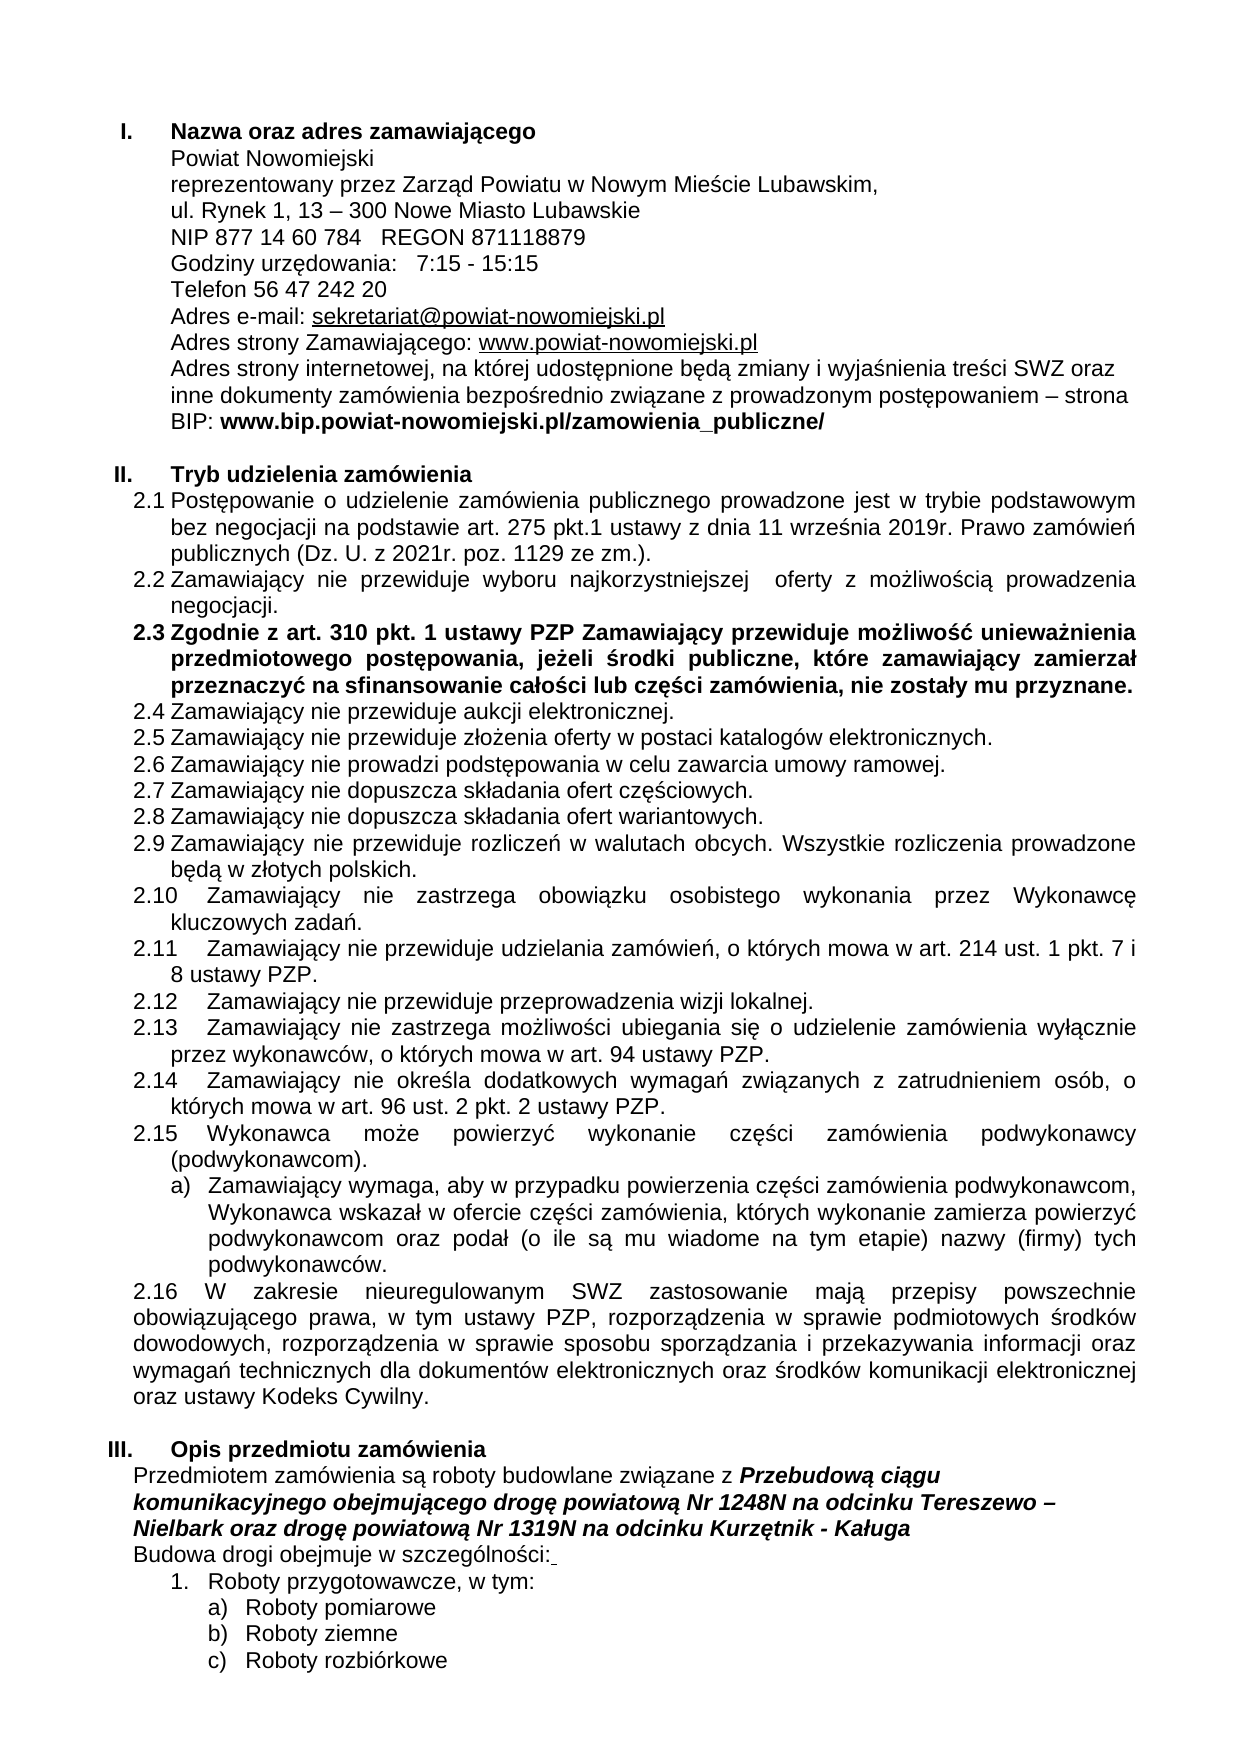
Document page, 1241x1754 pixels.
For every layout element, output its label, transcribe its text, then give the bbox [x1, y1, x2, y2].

list Opis przedmiotu zamówienia [133, 1436, 1137, 1462]
list Zamawiający nie dopuszcza składania ofert wariantowych. [133, 803, 1137, 830]
list Zamawiający nie przewiduje wyboru najkorzystniejszej oferty z możliwością prowadzenia negocjacji. [133, 566, 1137, 619]
list Postępowanie o udzielenie zamówienia publicznego prowadzone jest w trybie podstawowym bez negocjacji na podstawie art. 275 pkt.1 ustawy z dnia 11 września 2019r. Prawo zamówień publicznych (Dz. U. z 2021r. poz. 1129 ze zm.). [133, 487, 1137, 566]
list Telefon 56 47 242 20 [170, 276, 1137, 303]
text Powiat Nowomiejski [170, 144, 1137, 171]
text 2.16 W zakresie nieuregulowanym SWZ zastosowanie mają przepisy powszechnie obowiązującego prawa, w tym ustawy PZP, rozporządzenia w sprawie podmiotowych środków dowodowych, rozporządzenia w sprawie sposobu sporządzania i przekazywania informacji oraz wymagań technicznych dla dokumentów elektronicznych oraz środków komunikacji elektronicznej oraz ustawy Kodeks Cywilny. [133, 1278, 1137, 1409]
list Zamawiający nie przewiduje aukcji elektronicznej. [133, 698, 1137, 724]
list Zamawiający nie prowadzi podstępowania w celu zawarcia umowy ramowej. [133, 751, 1137, 777]
list Godziny urzędowania: 7:15 - 15:15 [170, 250, 1137, 276]
list Adres strony Zamawiającego: www.powiat-nowomiejski.pl [170, 329, 1137, 355]
list Wykonawca może powierzyć wykonanie części zamówienia podwykonawcy (podwykonawcom). [133, 1119, 1137, 1172]
list Zamawiający nie przewiduje rozliczeń w walutach obcych. Wszystkie rozliczenia prowadzone będą w złotych polskich. [133, 830, 1137, 882]
list Nazwa oraz adres zamawiającego [133, 118, 1137, 144]
text Budowa drogi obejmuje w szczególności: [133, 1541, 1137, 1568]
list Tryb udzielenia zamówienia [133, 461, 1137, 487]
text reprezentowany przez Zarząd Powiatu w Nowym Mieście Lubawskim, [170, 171, 1137, 197]
list Zgodnie z art. 310 pkt. 1 ustawy PZP Zamawiający przewiduje możliwość unieważnienia przedmiotowego postępowania, jeżeli środki publiczne, które zamawiający zamierzał przeznaczyć na sfinansowanie całości lub części zamówienia, nie zostały mu przyznane. [133, 619, 1137, 698]
text ul. Rynek 1, 13 – 300 Nowe Miasto Lubawskie [170, 197, 1137, 223]
list Zamawiający nie określa dodatkowych wymagań związanych z zatrudnieniem osób, o których mowa w art. 96 ust. 2 pkt. 2 ustawy PZP. [133, 1067, 1137, 1119]
list Roboty przygotowawcze, w tym: [170, 1568, 1137, 1594]
list Roboty rozbiórkowe [208, 1647, 1137, 1673]
list Zamawiający nie zastrzega możliwości ubiegania się o udzielenie zamówienia wyłącznie przez wykonawców, o których mowa w art. 94 ustawy PZP. [133, 1014, 1137, 1067]
list Zamawiający nie przewiduje przeprowadzenia wizji lokalnej. [133, 988, 1137, 1014]
list Zamawiający nie dopuszcza składania ofert częściowych. [133, 777, 1137, 803]
list Adres strony internetowej, na której udostępnione będą zmiany i wyjaśnienia treści SWZ oraz inne dokumenty zamówienia bezpośrednio związane z prowadzonym postępowaniem – strona BIP: www.bip.powiat-nowomiejski.pl/zamowienia_publiczne/ [170, 355, 1137, 434]
text Przedmiotem zamówienia są roboty budowlane związane z Przebudową ciągu komunikacyjnego obejmującego drogę powiatową Nr 1248N na odcinku Tereszewo – Nielbark oraz drogę powiatową Nr 1319N na odcinku Kurzętnik - Kaługa [133, 1462, 1137, 1541]
list Roboty ziemne [208, 1620, 1137, 1647]
text NIP 877 14 60 784 REGON 871118879 [170, 223, 1137, 250]
list Roboty pomiarowe [208, 1594, 1137, 1620]
list Adres e-mail: sekretariat@powiat-nowomiejski.pl [170, 303, 1137, 329]
list Zamawiający nie zastrzega obowiązku osobistego wykonania przez Wykonawcę kluczowych zadań. [133, 882, 1137, 935]
list Zamawiający nie przewiduje udzielania zamówień, o których mowa w art. 214 ust. 1 pkt. 7 i 8 ustawy PZP. [133, 935, 1137, 988]
list Zamawiający wymaga, aby w przypadku powierzenia części zamówienia podwykonawcom, Wykonawca wskazał w ofercie części zamówienia, których wykonanie zamierza powierzyć podwykonawcom oraz podał (o ile są mu wiadome na tym etapie) nazwy (firmy) tych podwykonawców. [170, 1172, 1137, 1278]
list Zamawiający nie przewiduje złożenia oferty w postaci katalogów elektronicznych. [133, 724, 1137, 751]
